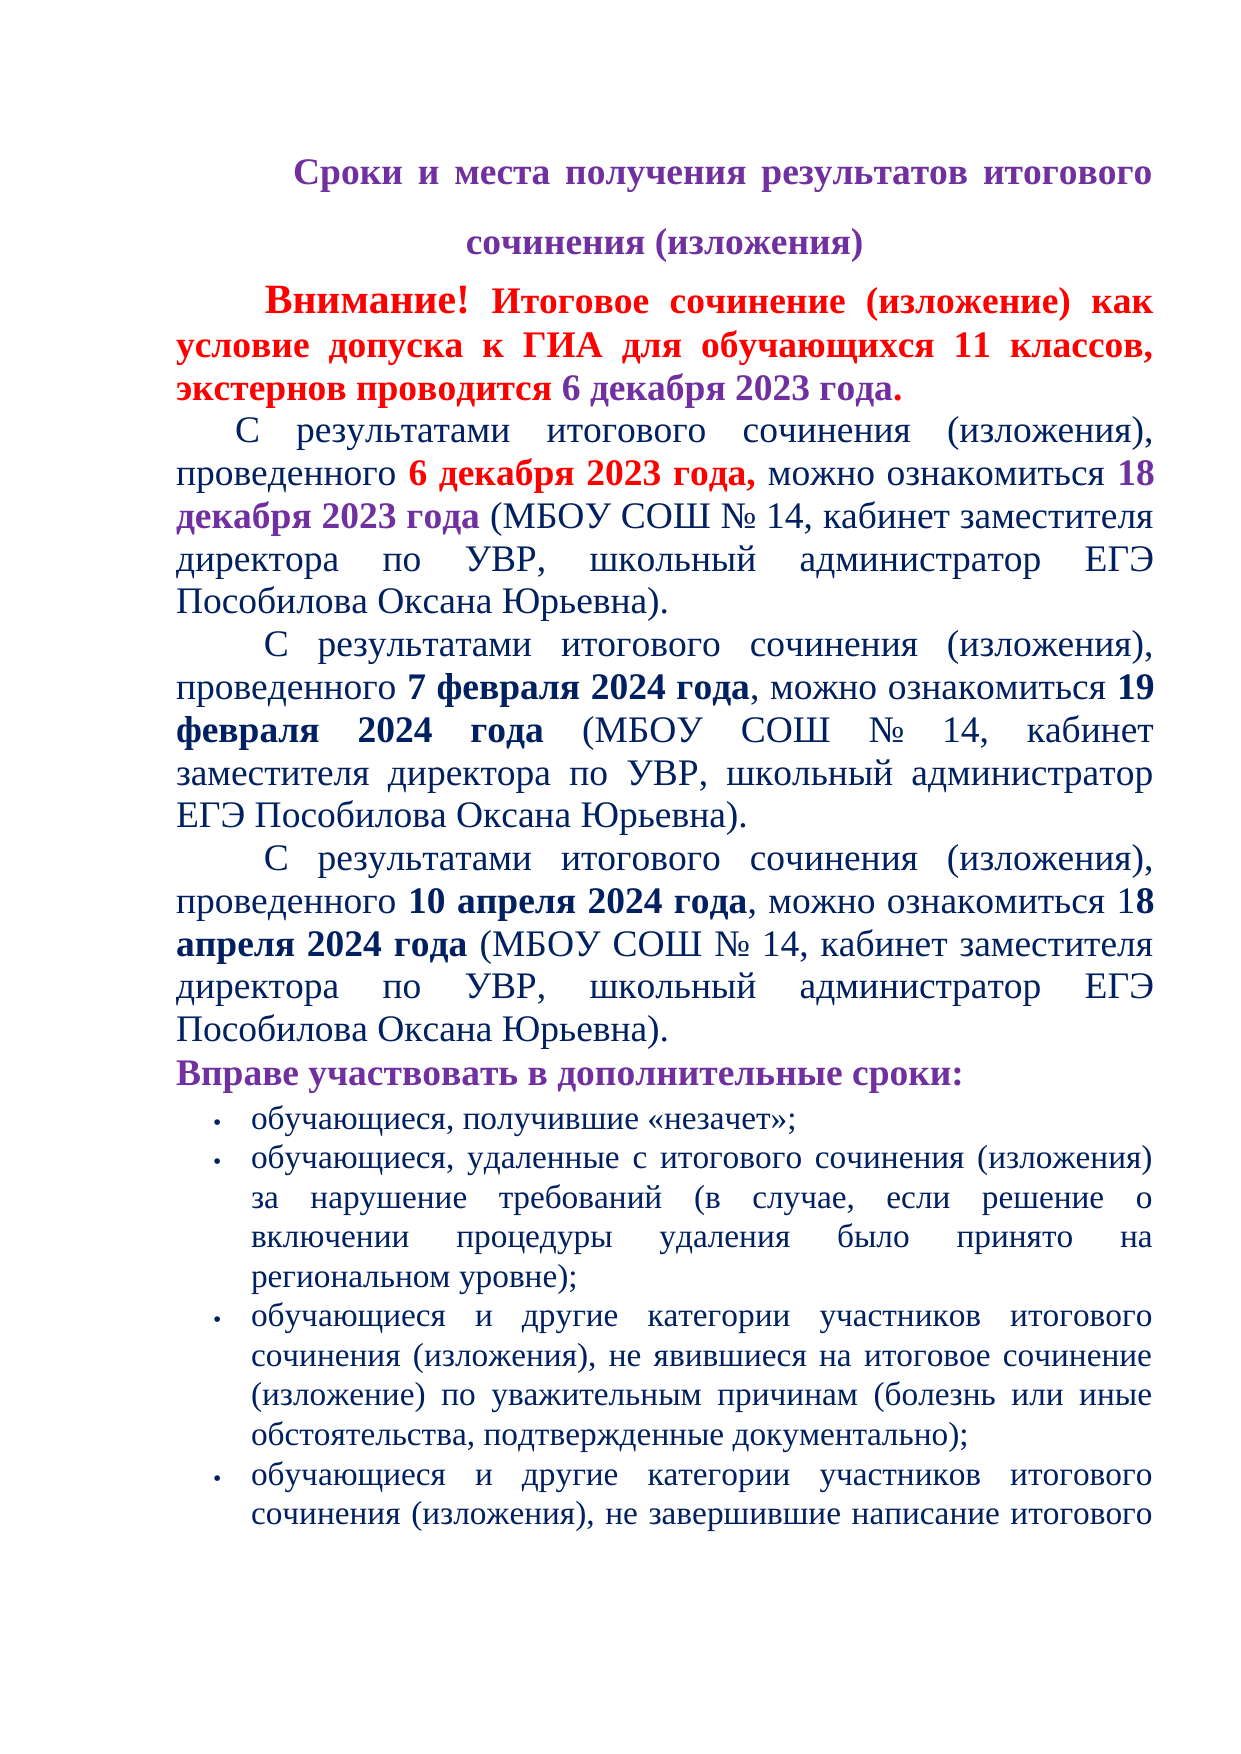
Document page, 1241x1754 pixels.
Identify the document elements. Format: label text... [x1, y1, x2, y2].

text С результатами итогового сочинения (изложения), проведенного 6 декабря 2023 года, можно ознакомиться 18 декабря 2023 года (МБОУ СОШ № 14, кабинет заместителя директора по УВР, школьный администратор ЕГЭ Пособилова Оксана Юрьевна). [176, 408, 1154, 622]
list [213, 1454, 1153, 1532]
text Сроки и места получения результатов итогового сочинения (изложения) [293, 149, 1153, 267]
text Вправе участвовать в дополнительные сроки: [176, 1050, 1153, 1093]
list обучающиеся, удаленные с итогового сочинения (изложения) за нарушение требований (в случае, если решение о включении процедуры удаления было принято на региональном уровне); [213, 1138, 1153, 1294]
list обучающиеся, получившие «незачет»; [213, 1098, 1153, 1136]
text С результатами итогового сочинения (изложения), проведенного 10 апреля 2024 года, можно ознакомиться 18 апреля 2024 года (МБОУ СОШ № 14, кабинет заместителя директора по УВР, школьный администратор ЕГЭ Пособилова Оксана Юрьевна). [176, 836, 1154, 1050]
text Внимание! Итоговое сочинение (изложение) как условие допуска к ГИА для обучающихся 11 классов, экстернов проводится 6 декабря 2023 года. [176, 274, 1154, 408]
text С результатами итогового сочинения (изложения), проведенного 7 февраля 2024 года, можно ознакомиться 19 февраля 2024 года (МБОУ СОШ № 14, кабинет заместителя директора по УВР, школьный администратор ЕГЭ Пособилова Оксана Юрьевна). [176, 622, 1154, 836]
list обучающиеся и другие категории участников итогового сочинения (изложения), не явившиеся на итоговое сочинение (изложение) по уважительным причинам (болезнь или иные обстоятельства, подтвержденные документально); [213, 1296, 1153, 1452]
